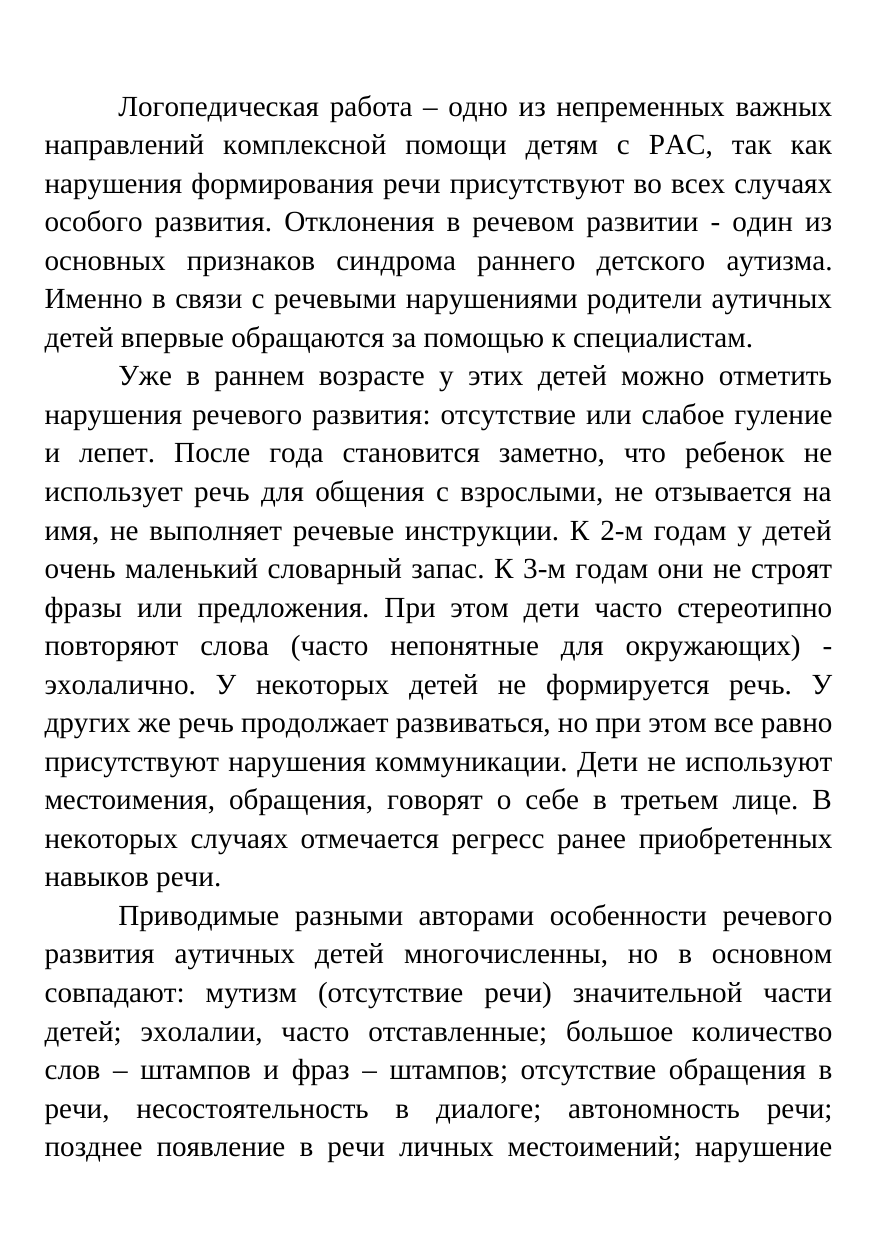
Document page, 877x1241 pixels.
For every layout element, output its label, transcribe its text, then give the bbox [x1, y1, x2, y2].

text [44, 898, 833, 1163]
text Уже в раннем возрасте у этих детей можно отметить нарушения речевого развития: отсутствие или слабое гуление и лепет. После года становится заметно, что ребенок не использует речь для общения с взрослыми, не отзывается на имя, не выполняет речевые инструкции. К 2-м годам у детей очень маленький словарный запас. К 3-м годам они не строят фразы или предложения. При этом дети часто стереотипно повторяют слова (часто непонятные для окружающих) - эхолалично. У некоторых детей не формируется речь. У других же речь продолжает развиваться, но при этом все равно присутствуют нарушения коммуникации. Дети не используют местоимения, обращения, говорят о себе в третьем лице. В некоторых случаях отмечается регресс ранее приобретенных навыков речи. [44, 358, 833, 893]
text Логопедическая работа – одно из непременных важных направлений комплексной помощи детям с РАС, так как нарушения формирования речи присутствуют во всех случаях особого развития. Отклонения в речевом развитии - один из основных признаков синдрома раннего детского аутизма. Именно в связи с речевыми нарушениями родители аутичных детей впервые обращаются за помощью к специалистам. [44, 89, 833, 353]
